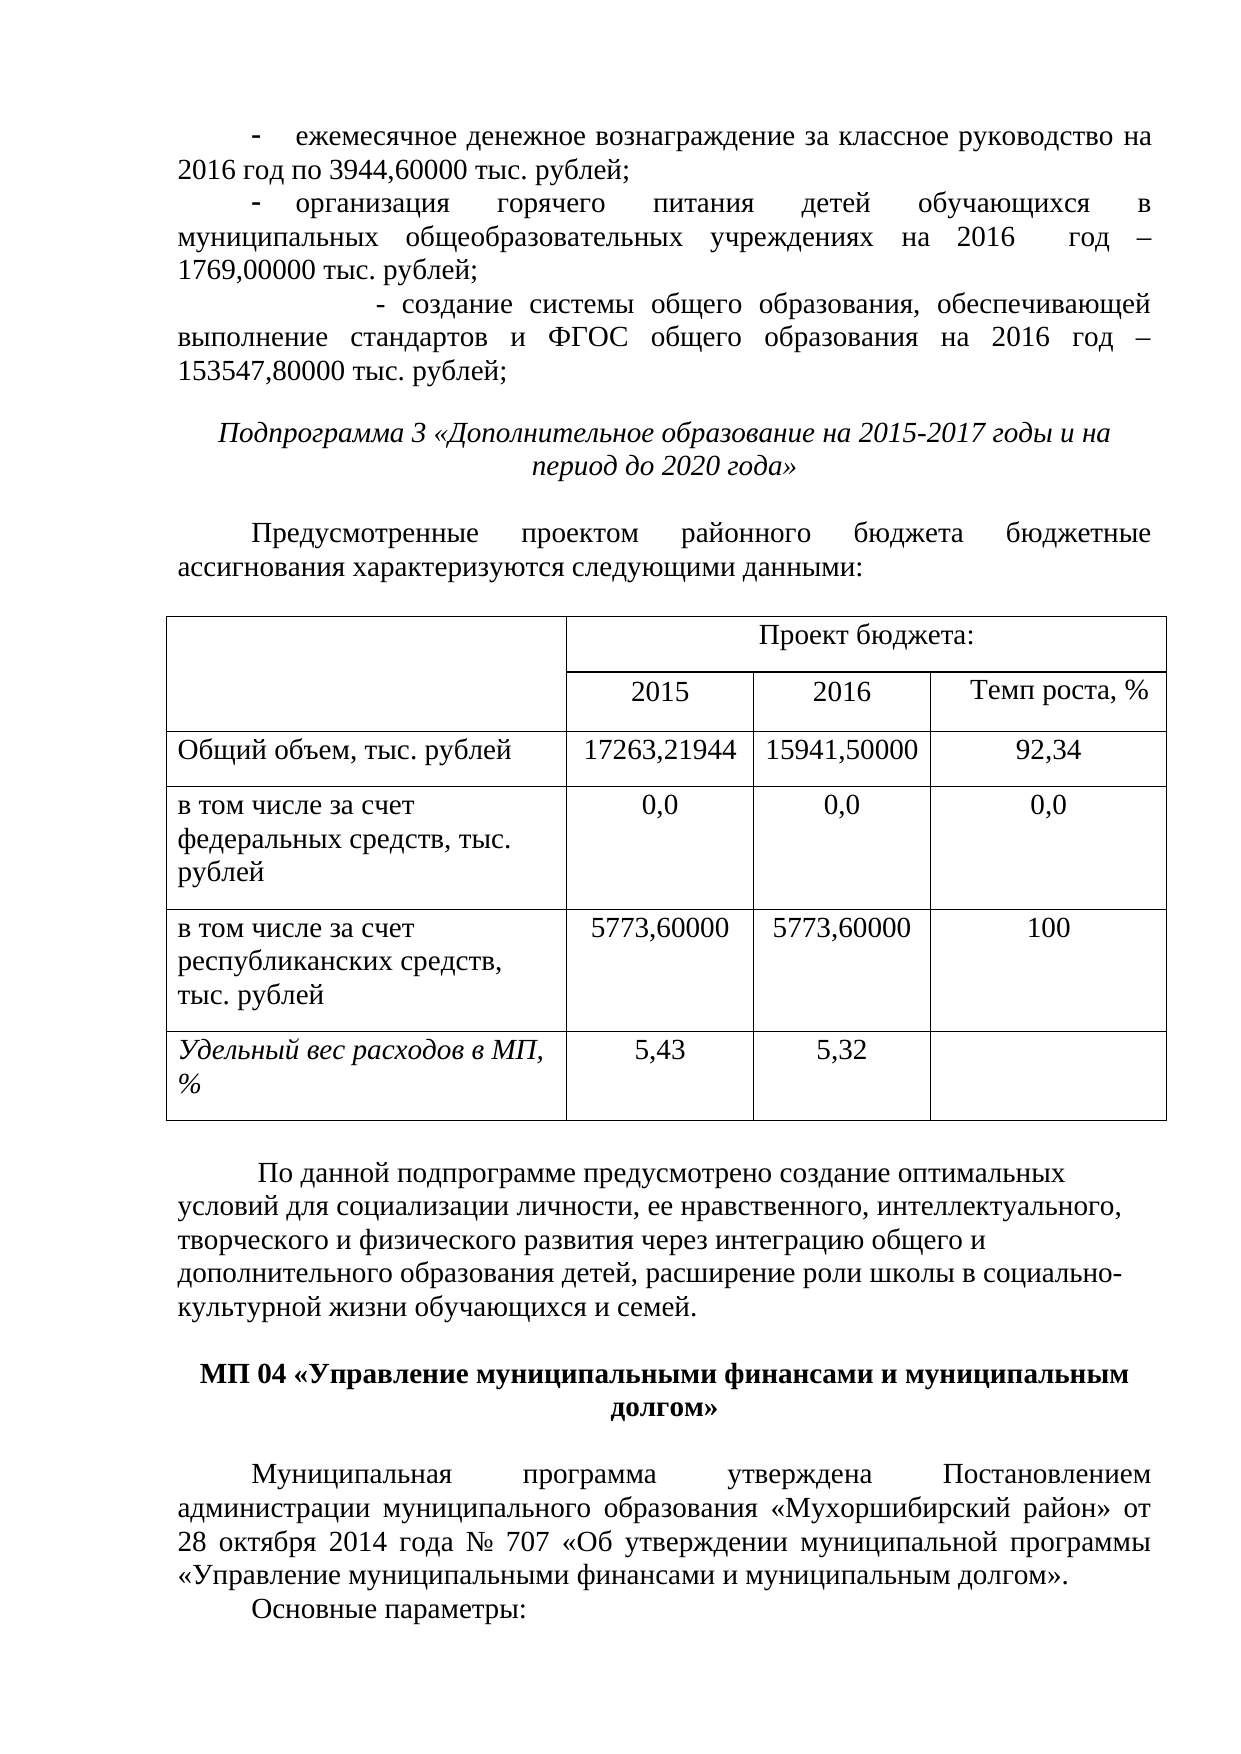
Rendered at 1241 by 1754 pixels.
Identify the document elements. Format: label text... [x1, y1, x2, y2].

table_cell 5,32 [754, 1032, 930, 1120]
table_cell 0,0 [754, 787, 930, 909]
table_cell Темп роста, % [931, 673, 1166, 731]
list ежемесячное денежное вознаграждение за классное руководство на 2016 год по 3944,60000 тыс. рублей; [177, 118, 1152, 185]
table_cell 15941,50000 [754, 732, 930, 786]
table_cell в том числе за счет республиканских средств, тыс. рублей [167, 910, 566, 1031]
text Муниципальная программа утверждена Постановлением администрации муниципального образования «Мухоршибирский район» от 28 октября 2014 года № 707 «Об утверждении муниципальной программы «Управление муниципальными финансами и муниципальным долгом». [177, 1457, 1152, 1591]
table_cell 5,43 [567, 1032, 753, 1120]
table_cell 5773,60000 [567, 910, 753, 1031]
subtitle МП 04 «Управление муниципальными финансами и муниципальным долгом» [177, 1356, 1152, 1423]
text Предусмотренные проектом районного бюджета бюджетные ассигнования характеризуются следующими данными: [177, 515, 1152, 582]
subtitle Подпрограмма 3 «Дополнительное образование на 2015-2017 годы и на период до 2020 года» [177, 415, 1152, 482]
table_cell 2015 [567, 673, 753, 731]
text По данной подпрограмме предусмотрено создание оптимальных условий для социализации личности, ее нравственного, интеллектуального, творческого и физического развития через интеграцию общего и дополнительного образования детей, расширение роли школы в социально-культурной жизни обучающихся и семей. [177, 1155, 1152, 1322]
table_header [167, 617, 566, 731]
table_cell 2016 [754, 673, 930, 731]
text - создание системы общего образования, обеспечивающей выполнение стандартов и ФГОС общего образования на 2016 год – 153547,80000 тыс. рублей; [177, 286, 1152, 387]
table_cell в том числе за счет федеральных средств, тыс. рублей [167, 787, 566, 909]
table_cell Удельный вес расходов в МП, % [167, 1032, 566, 1120]
table_cell 92,34 [931, 732, 1166, 786]
table_header Проект бюджета: [567, 617, 1166, 671]
table_cell 5773,60000 [754, 910, 930, 1031]
list организация горячего питания детей обучающихся в муниципальных общеобразовательных учреждениях на 2016 год – 1769,00000 тыс. рублей; [177, 185, 1152, 286]
table_cell Общий объем, тыс. рублей [167, 732, 566, 786]
table_cell 100 [931, 910, 1166, 1031]
table_cell 17263,21944 [567, 732, 753, 786]
table_cell 0,0 [931, 787, 1166, 909]
text Основные параметры: [177, 1591, 1152, 1624]
table_cell 0,0 [567, 787, 753, 909]
table_cell [931, 1032, 1166, 1120]
